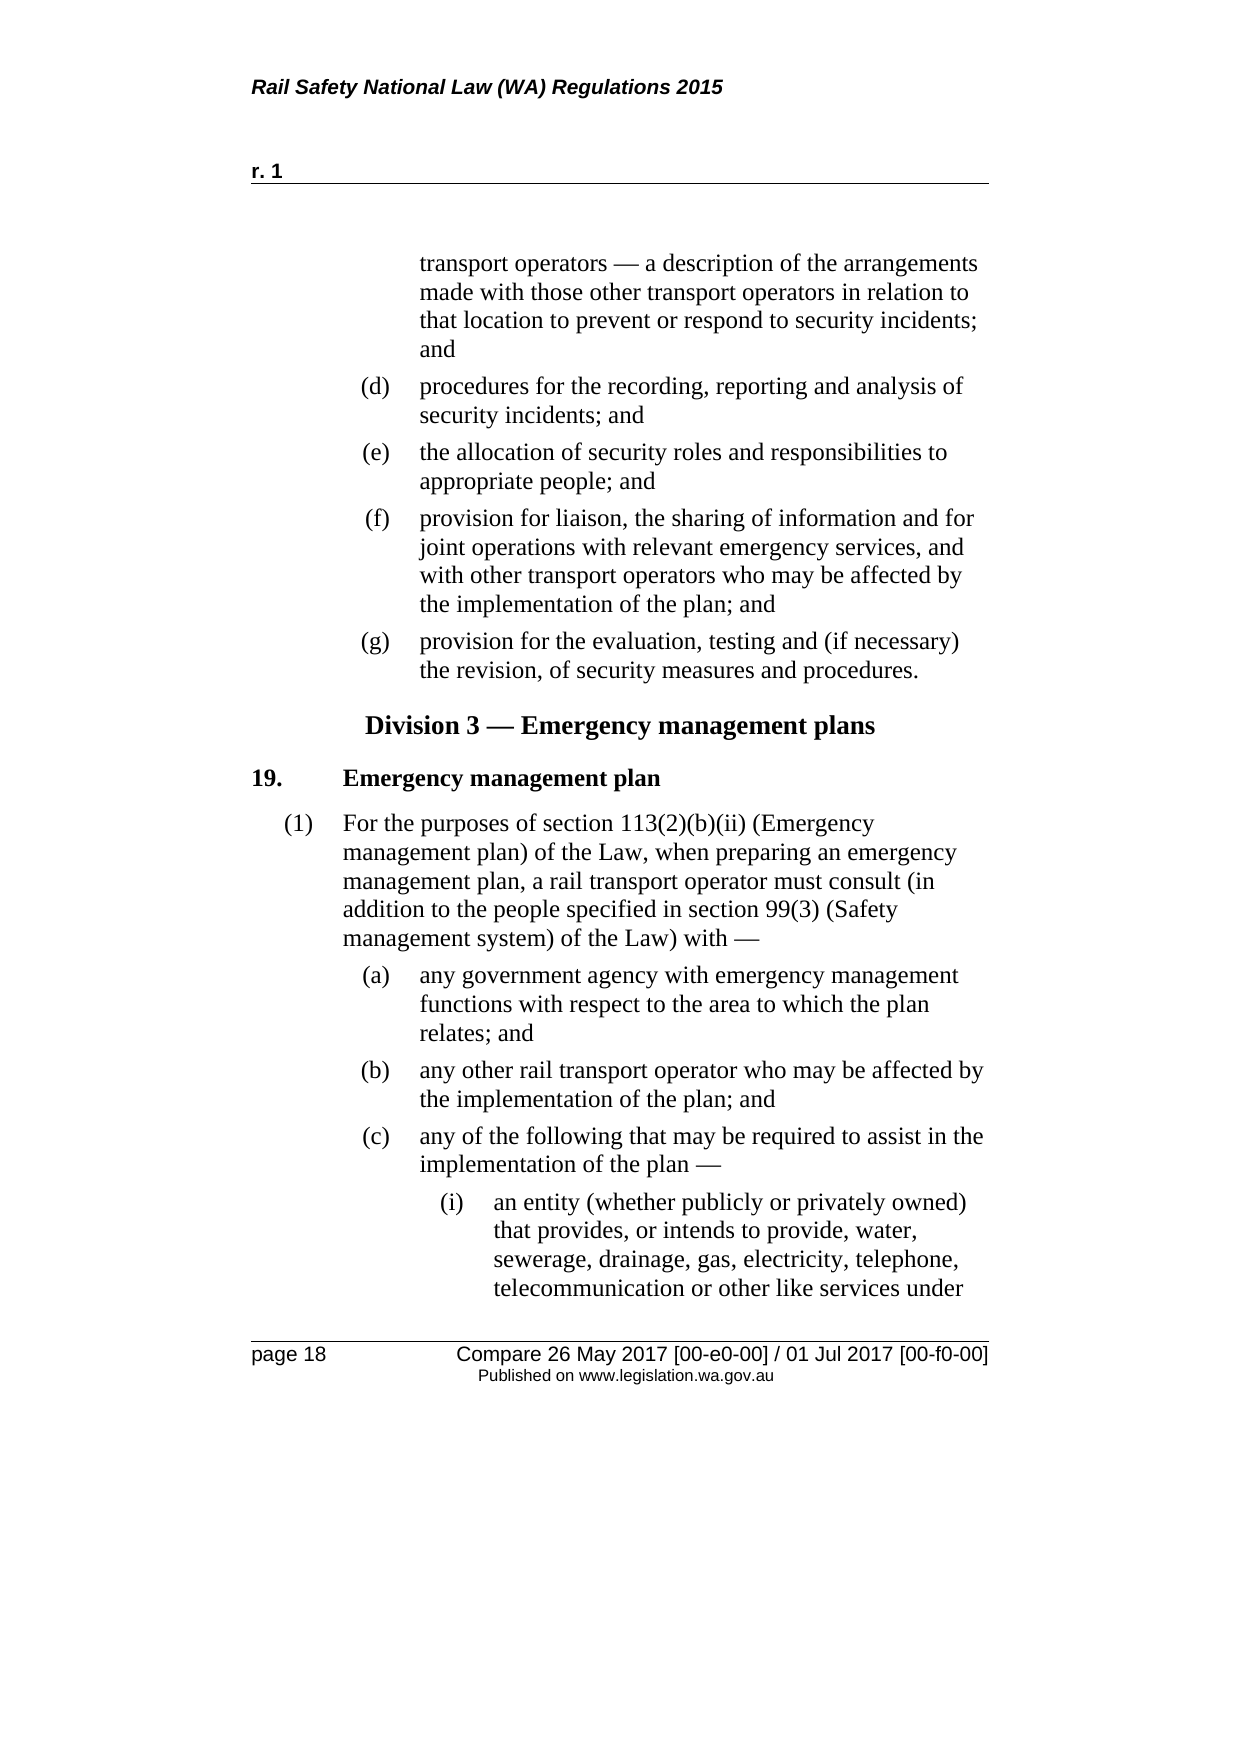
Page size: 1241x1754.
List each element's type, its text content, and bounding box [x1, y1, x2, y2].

text (a) any government agency with emergency management functions with respect to the area to which the plan relates; and [251, 960, 989, 1047]
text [251, 248, 989, 363]
text (g) provision for the evaluation, testing and (if necessary) the revision, of security measures and procedures. [251, 626, 989, 684]
text (f) provision for liaison, the sharing of information and for joint operations with relevant emergency services, and with other transport operators who may be affected by the implementation of the plan; and [251, 503, 989, 618]
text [251, 1187, 989, 1302]
text (1) For the purposes of section 113(2)(b)(ii) (Emergency management plan) of the Law, when preparing an emergency management plan, a rail transport operator must consult (in addition to the people specified in section 99(3) (Safety management system) of the Law) with — [251, 808, 989, 952]
subtitle Division 3 — Emergency management plans [251, 709, 989, 740]
text (d) procedures for the recording, reporting and analysis of security incidents; and [251, 371, 989, 429]
text (c) any of the following that may be required to assist in the implementation of the plan — [251, 1121, 989, 1178]
subtitle 19. Emergency management plan [251, 763, 989, 792]
text (b) any other rail transport operator who may be affected by the implementation of the plan; and [251, 1055, 989, 1112]
text (e) the allocation of security roles and responsibilities to appropriate people; and [251, 437, 989, 495]
